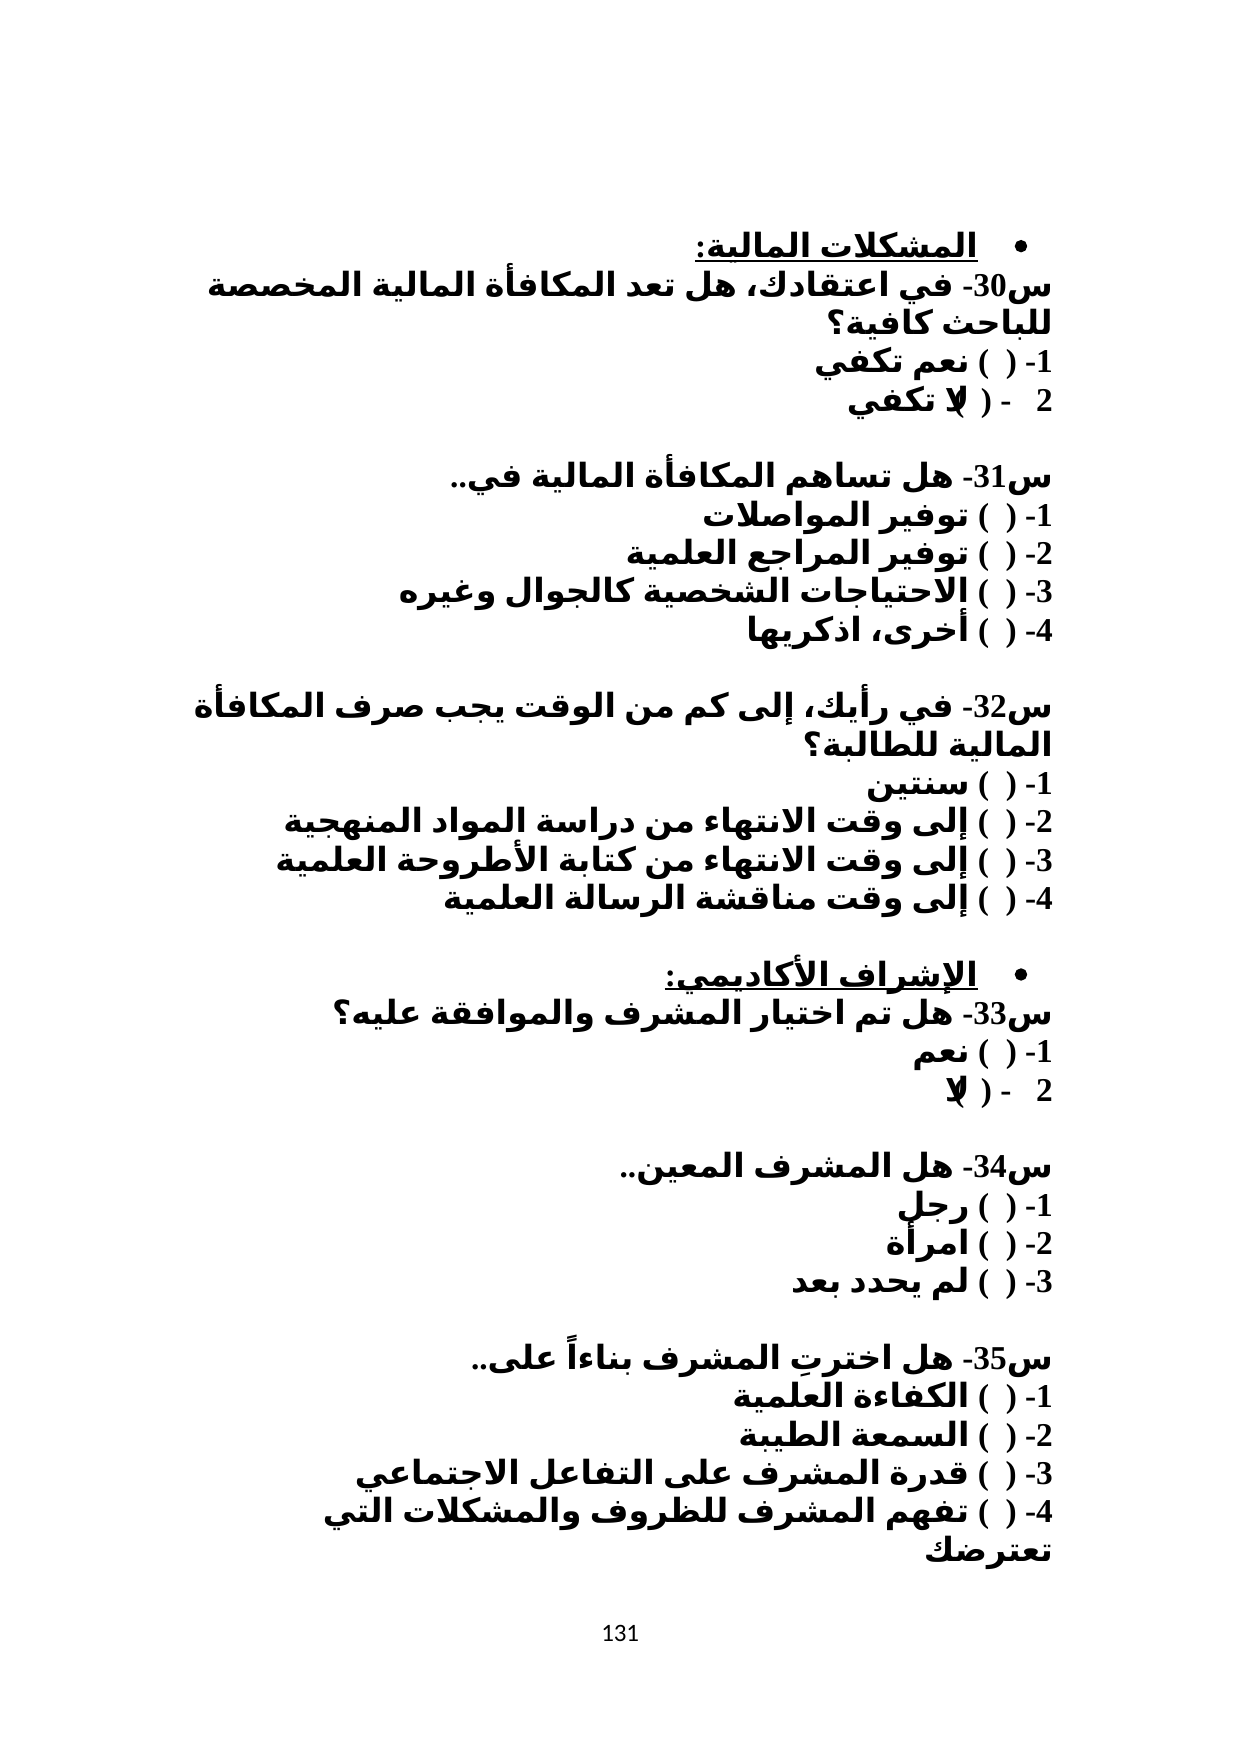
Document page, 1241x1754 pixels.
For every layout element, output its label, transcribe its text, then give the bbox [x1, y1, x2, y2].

text 2- ( ) السمعة الطيبة [187, 1415, 1053, 1453]
text 1- ( ) الكفاءة العلمية [187, 1377, 1053, 1415]
text 1- ( ) رجل [187, 1185, 1053, 1223]
text س30- في اعتقادك، هل تعد المكافأة المالية المخصصة للباحث كافية؟ [187, 265, 1053, 342]
text 2- ( ) توفير المراجع العلمية [187, 533, 1053, 572]
text س35- هل اخترتِ المشرف بناءاً على.. [187, 1338, 1053, 1377]
text 4- ( ) إلى وقت مناقشة الرسالة العلمية [187, 878, 1053, 917]
text س31- هل تساهم المكافأة المالية في.. [187, 457, 1053, 495]
text 3- ( ) إلى وقت الانتهاء من كتابة الأطروحة العلمية [187, 840, 1053, 878]
text 1- ( ) توفير المواصلات [187, 495, 1053, 533]
text 4- ( ) تفهم المشرف للظروف والمشكلات التي تعترضك [187, 1492, 1053, 1568]
list الإشراف الأكاديمي: [187, 955, 1015, 993]
text 2- ( ) امرأة [187, 1223, 1053, 1262]
text 4- ( ) أخرى، اذكريها [187, 610, 1053, 648]
list المشكلات المالية: [187, 227, 1015, 265]
text س34- هل المشرف المعين.. [187, 1147, 1053, 1185]
text 3- ( ) الاحتياجات الشخصية كالجوال وغيره [187, 572, 1053, 610]
text 3- ( ) لم يحدد بعد [187, 1262, 1053, 1300]
text 3- ( ) قدرة المشرف على التفاعل الاجتماعي [187, 1453, 1053, 1492]
text 1- ( ) نعم [187, 1032, 1053, 1070]
text 2- ( ) إلى وقت الانتهاء من دراسة المواد المنهجية [187, 802, 1053, 840]
text 1- ( ) نعم تكفي [187, 342, 1053, 380]
text س33- هل تم اختيار المشرف والموافقة عليه؟ [187, 993, 1053, 1032]
text 1- ( ) سنتين [187, 763, 1053, 802]
text س32- في رأيك، إلى كم من الوقت يجب صرف المكافأة المالية للطالبة؟ [187, 687, 1053, 763]
text 2- ( ) لا [187, 1070, 1053, 1108]
text 2- ( ) لا تكفي [187, 380, 1053, 418]
